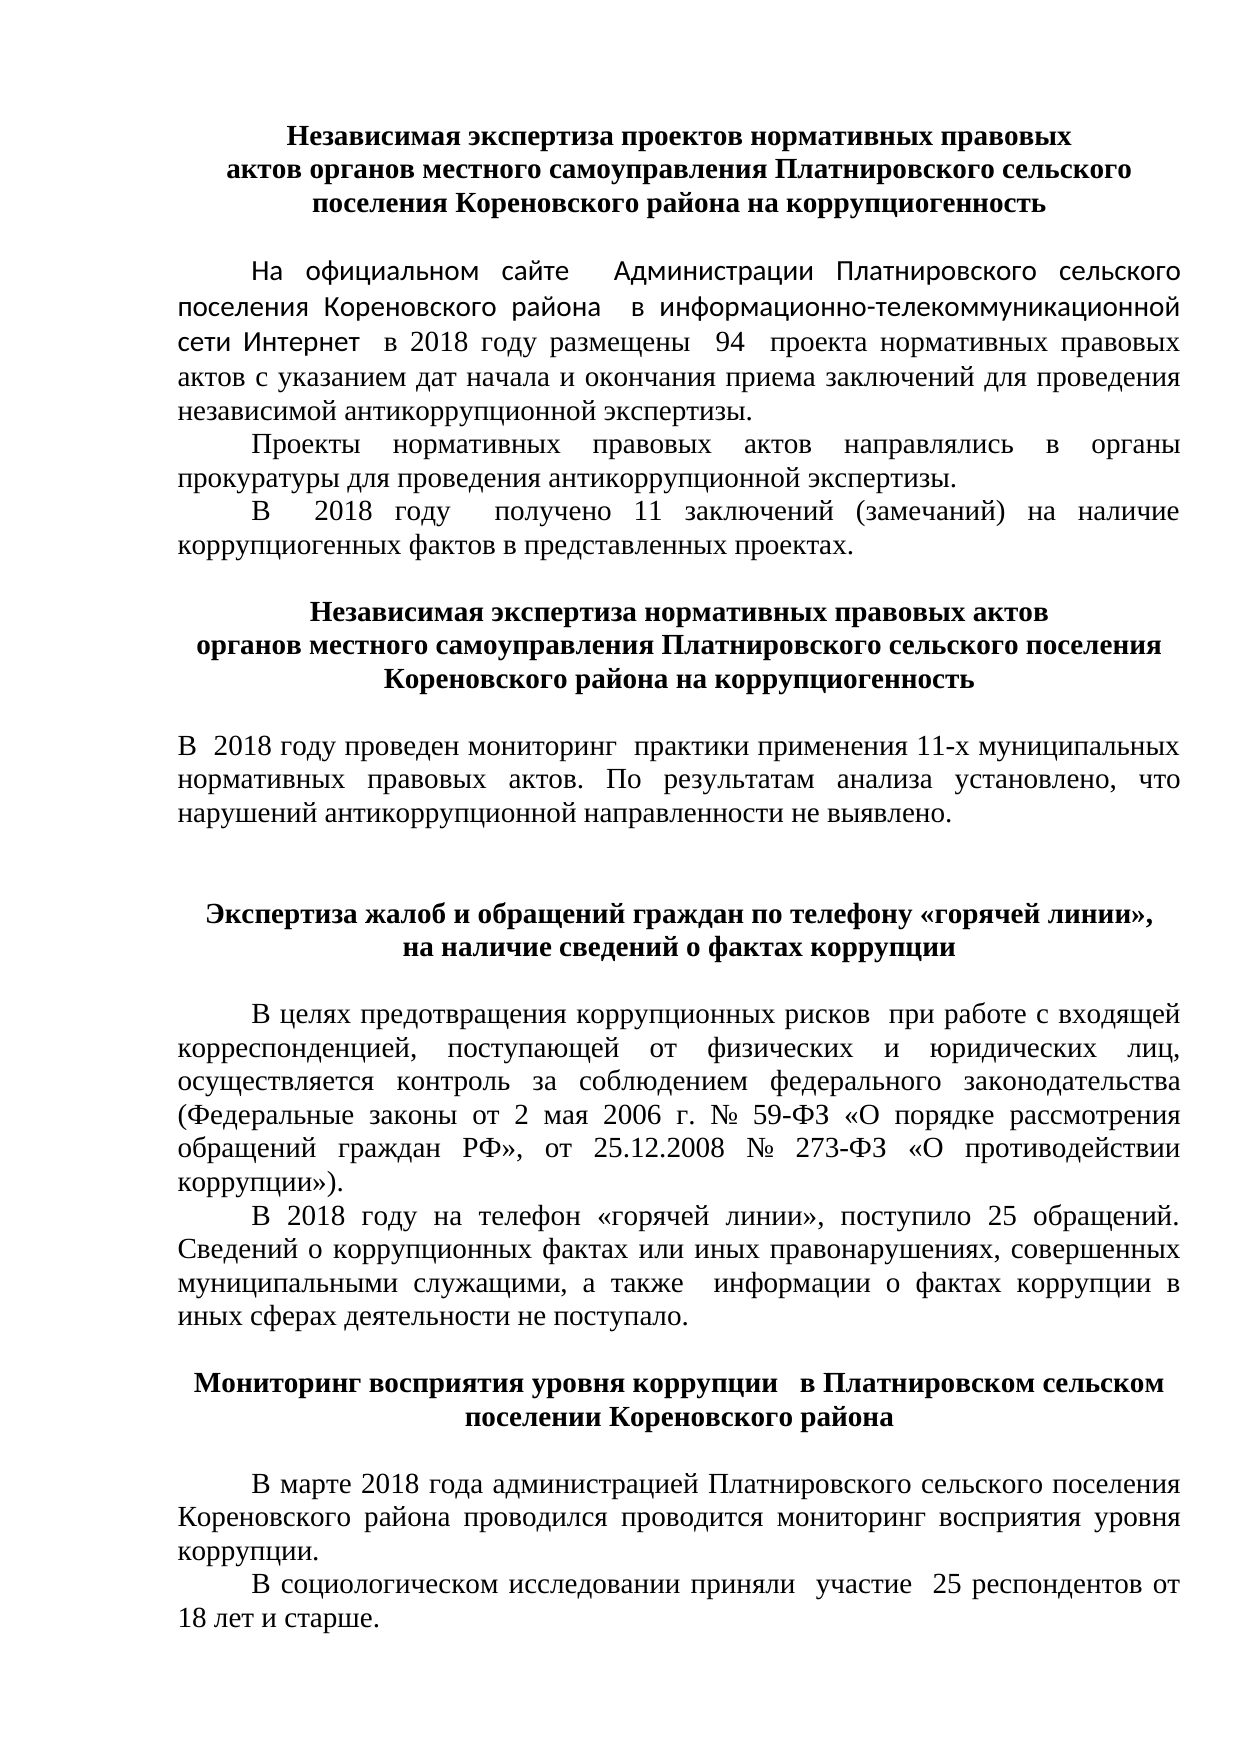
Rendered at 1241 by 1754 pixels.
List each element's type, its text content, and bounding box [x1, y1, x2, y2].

text В социологическом исследовании приняли участие 25 респондентов от 18 лет и старше. [177, 1567, 1181, 1634]
text актов органов местного самоуправления Платнировского сельского поселения Кореновского района на коррупциогенность [177, 152, 1181, 219]
text Независимая экспертиза проектов нормативных правовых [177, 118, 1181, 152]
text В целях предотвращения коррупционных рисков при работе с входящей корреспонденцией, поступающей от физических и юридических лиц, осуществляется контроль за соблюдением федерального законодательства (Федеральные законы от 2 мая 2006 г. № 59-ФЗ «О порядке рассмотрения обращений граждан РФ», от 25.12.2008 № 273-ФЗ «О противодействии коррупции»). [177, 996, 1181, 1198]
text Проекты нормативных правовых актов направлялись в органы прокуратуры для проведения антикоррупционной экспертизы. [177, 426, 1181, 493]
text В 2018 году проведен мониторинг практики применения 11-х муниципальных нормативных правовых актов. По результатам анализа установлено, что нарушений антикоррупционной направленности не выявлено. [177, 728, 1181, 829]
text органов местного самоуправления Платнировского сельского поселения Кореновского района на коррупциогенность [177, 627, 1181, 694]
text Мониторинг восприятия уровня коррупции в Платнировском сельском поселении Кореновского района [177, 1365, 1181, 1432]
text Независимая экспертиза нормативных правовых актов [177, 594, 1181, 627]
text В 2018 году получено 11 заключений (замечаний) на наличие коррупциогенных фактов в представленных проектах. [177, 493, 1181, 560]
text на наличие сведений о фактах коррупции [177, 929, 1181, 963]
text В марте 2018 года администрацией Платнировского сельского поселения Кореновского района проводился проводится мониторинг восприятия уровня коррупции. [177, 1466, 1181, 1567]
text В 2018 году на телефон «горячей линии», поступило 25 обращений. Сведений о коррупционных фактах или иных правонарушениях, совершенных муниципальными служащими, а также информации о фактах коррупции в иных сферах деятельности не поступало. [177, 1198, 1181, 1332]
text Экспертиза жалоб и обращений граждан по телефону «горячей линии», [177, 896, 1181, 929]
subtitle На официальном сайте Администрации Платнировского сельского поселения Кореновского района в информационно-телекоммуникационной сети Интернет в 2018 году размещены 94 проекта нормативных правовых актов с указанием дат начала и окончания приема заключений для проведения независимой антикоррупционной экспертизы. [177, 252, 1181, 426]
